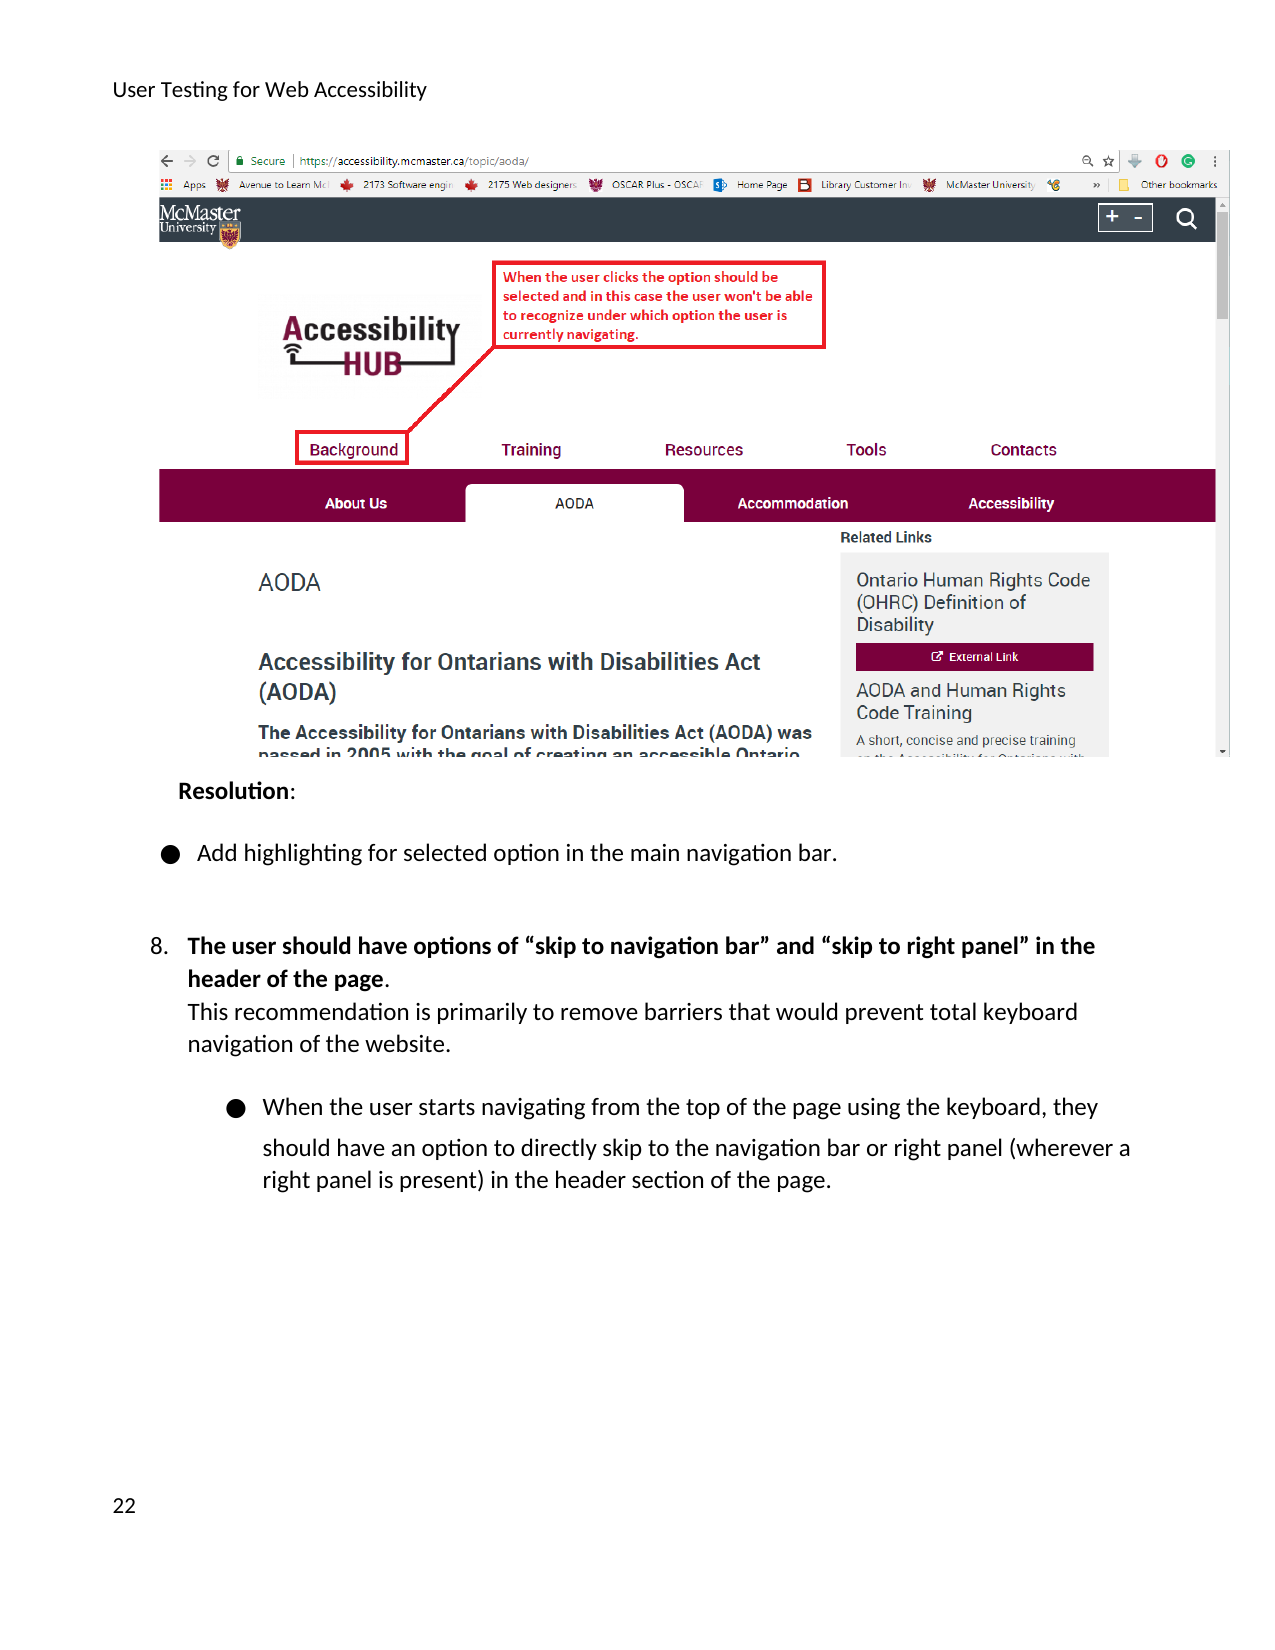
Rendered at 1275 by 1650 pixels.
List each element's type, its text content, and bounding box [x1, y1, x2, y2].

list The user should have options of “skip to navigation bar” and “skip to right panel” in the header of the page. [150, 930, 1162, 993]
list Add highlighting for selected option in the main navigation bar. [159, 825, 1162, 876]
text This recommendation is primarily to remove barriers that would prevent total keyboard navigation of the website. [187, 996, 1162, 1059]
text Resolution: [178, 775, 1162, 806]
list When the user starts navigating from the top of the page using the keyboard, they should have an option to directly skip to the navigation bar or right panel (wherever a right panel is present) in the header section of the page. [225, 1078, 1162, 1195]
picture [159, 150, 1230, 757]
